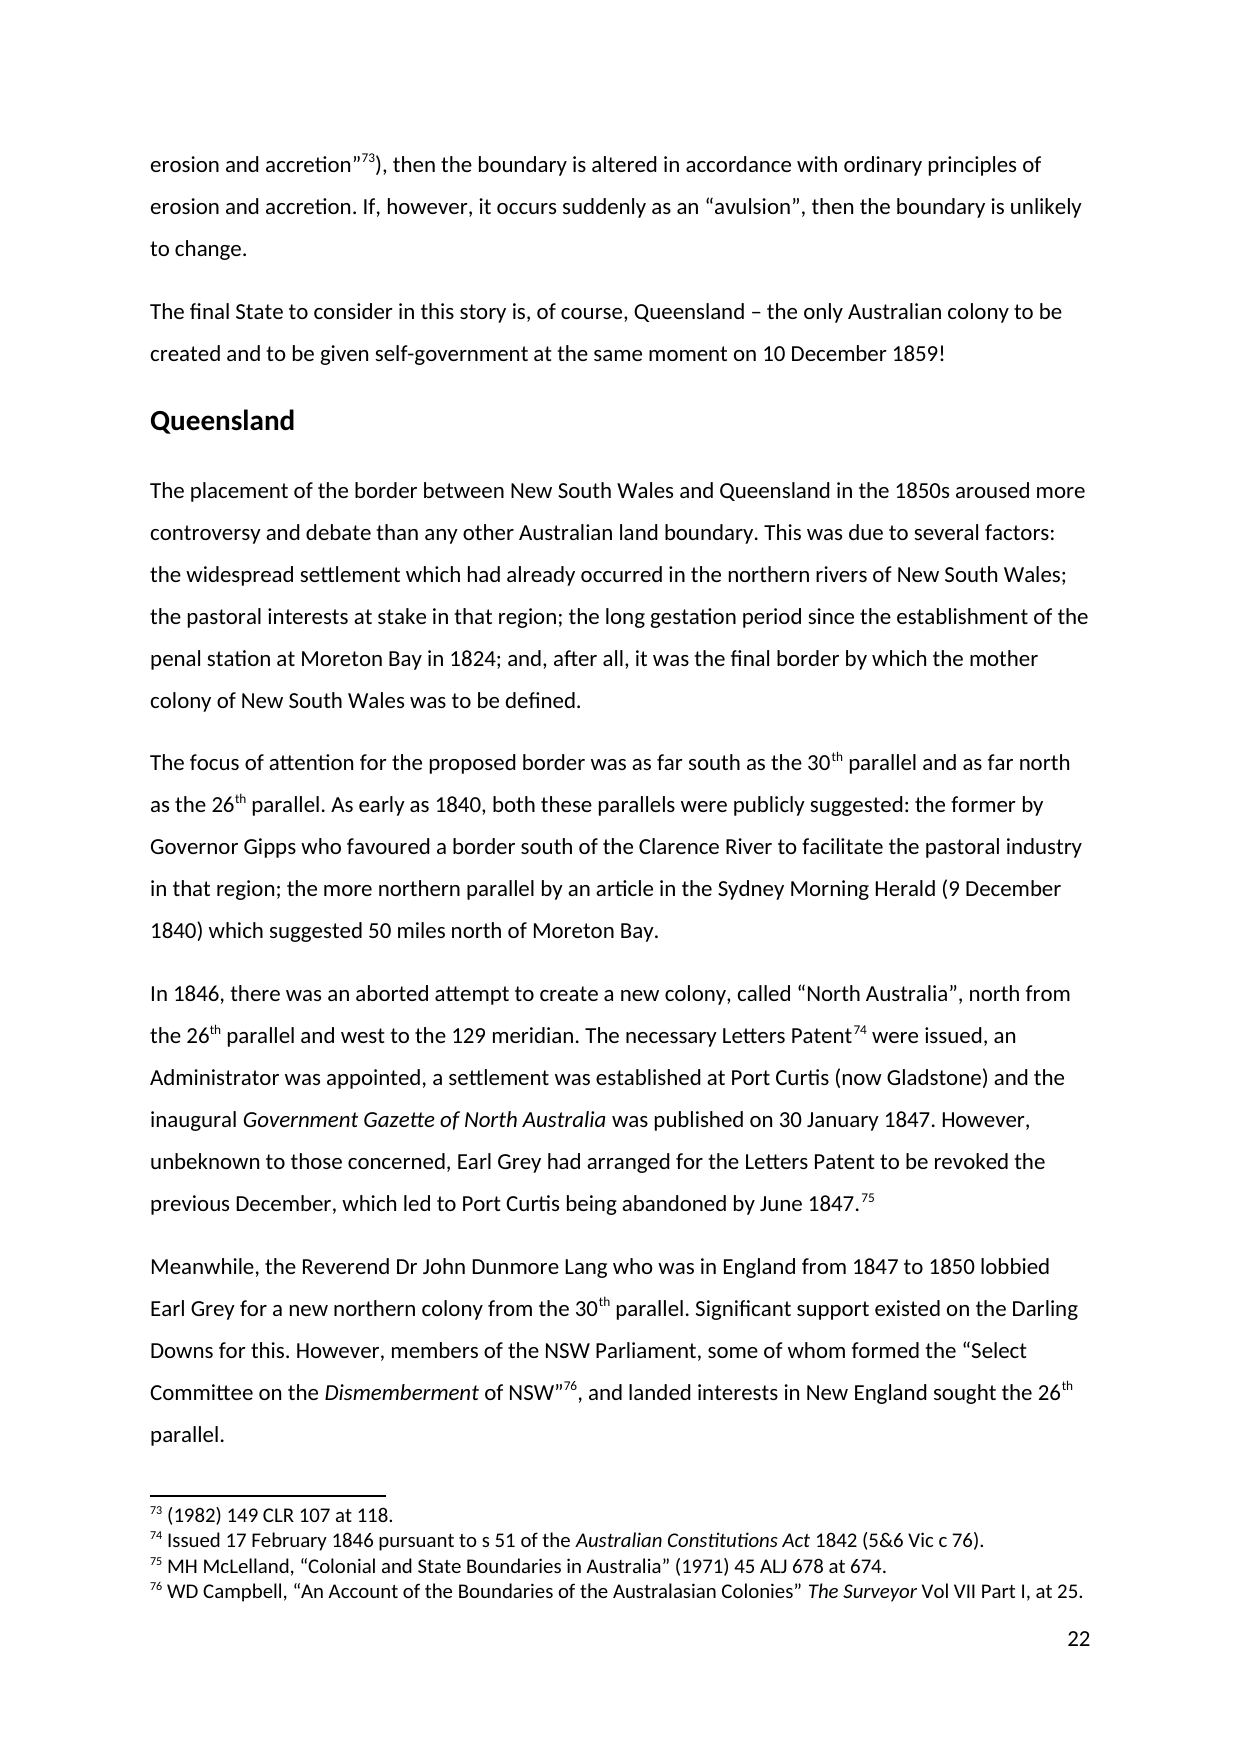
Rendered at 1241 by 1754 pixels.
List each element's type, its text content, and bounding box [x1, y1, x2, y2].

text In 1846, there was an aborted attempt to create a new colony, called “North Australia”, north from the 26th parallel and west to the 129 meridian. The necessary Letters Patent were issued, an Administrator was appointed, a settlement was established at Port Curtis (now Gladstone) and the inaugural Government Gazette of North Australia was published on 30 January 1847. However, unbeknown to those concerned, Earl Grey had arranged for the Letters Patent to be revoked the previous December, which led to Port Curtis being abandoned by June 1847. [150, 979, 1090, 1217]
text Meanwhile, the Reverend Dr John Dunmore Lang who was in England from 1847 to 1850 lobbied Earl Grey for a new northern colony from the 30th parallel. Significant support existed on the Darling Downs for this. However, members of the NSW Parliament, some of whom formed the “Select Committee on the Dismemberment of NSW”, and landed interests in New England sought the 26th parallel. [150, 1252, 1090, 1448]
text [150, 150, 1090, 262]
text The placement of the border between New South Wales and Queensland in the 1850s aroused more controversy and debate than any other Australian land boundary. This was due to several factors: the widespread settlement which had already occurred in the northern rivers of New South Wales; the pastoral interests at stake in that region; the long gestation period since the establishment of the penal station at Moreton Bay in 1824; and, after all, it was the final border by which the mother colony of New South Wales was to be defined. [150, 476, 1090, 714]
text The focus of attention for the proposed border was as far south as the 30th parallel and as far north as the 26th parallel. As early as 1840, both these parallels were publicly suggested: the former by Governor Gipps who favoured a border south of the Clarence River to facilitate the pastoral industry in that region; the more northern parallel by an article in the Sydney Morning Herald (9 December 1840) which suggested 50 miles north of Moreton Bay. [150, 748, 1090, 944]
text Queensland [150, 402, 1090, 437]
text The final State to consider in this story is, of course, Queensland – the only Australian colony to be created and to be given self-government at the same moment on 10 December 1859! [150, 297, 1090, 367]
